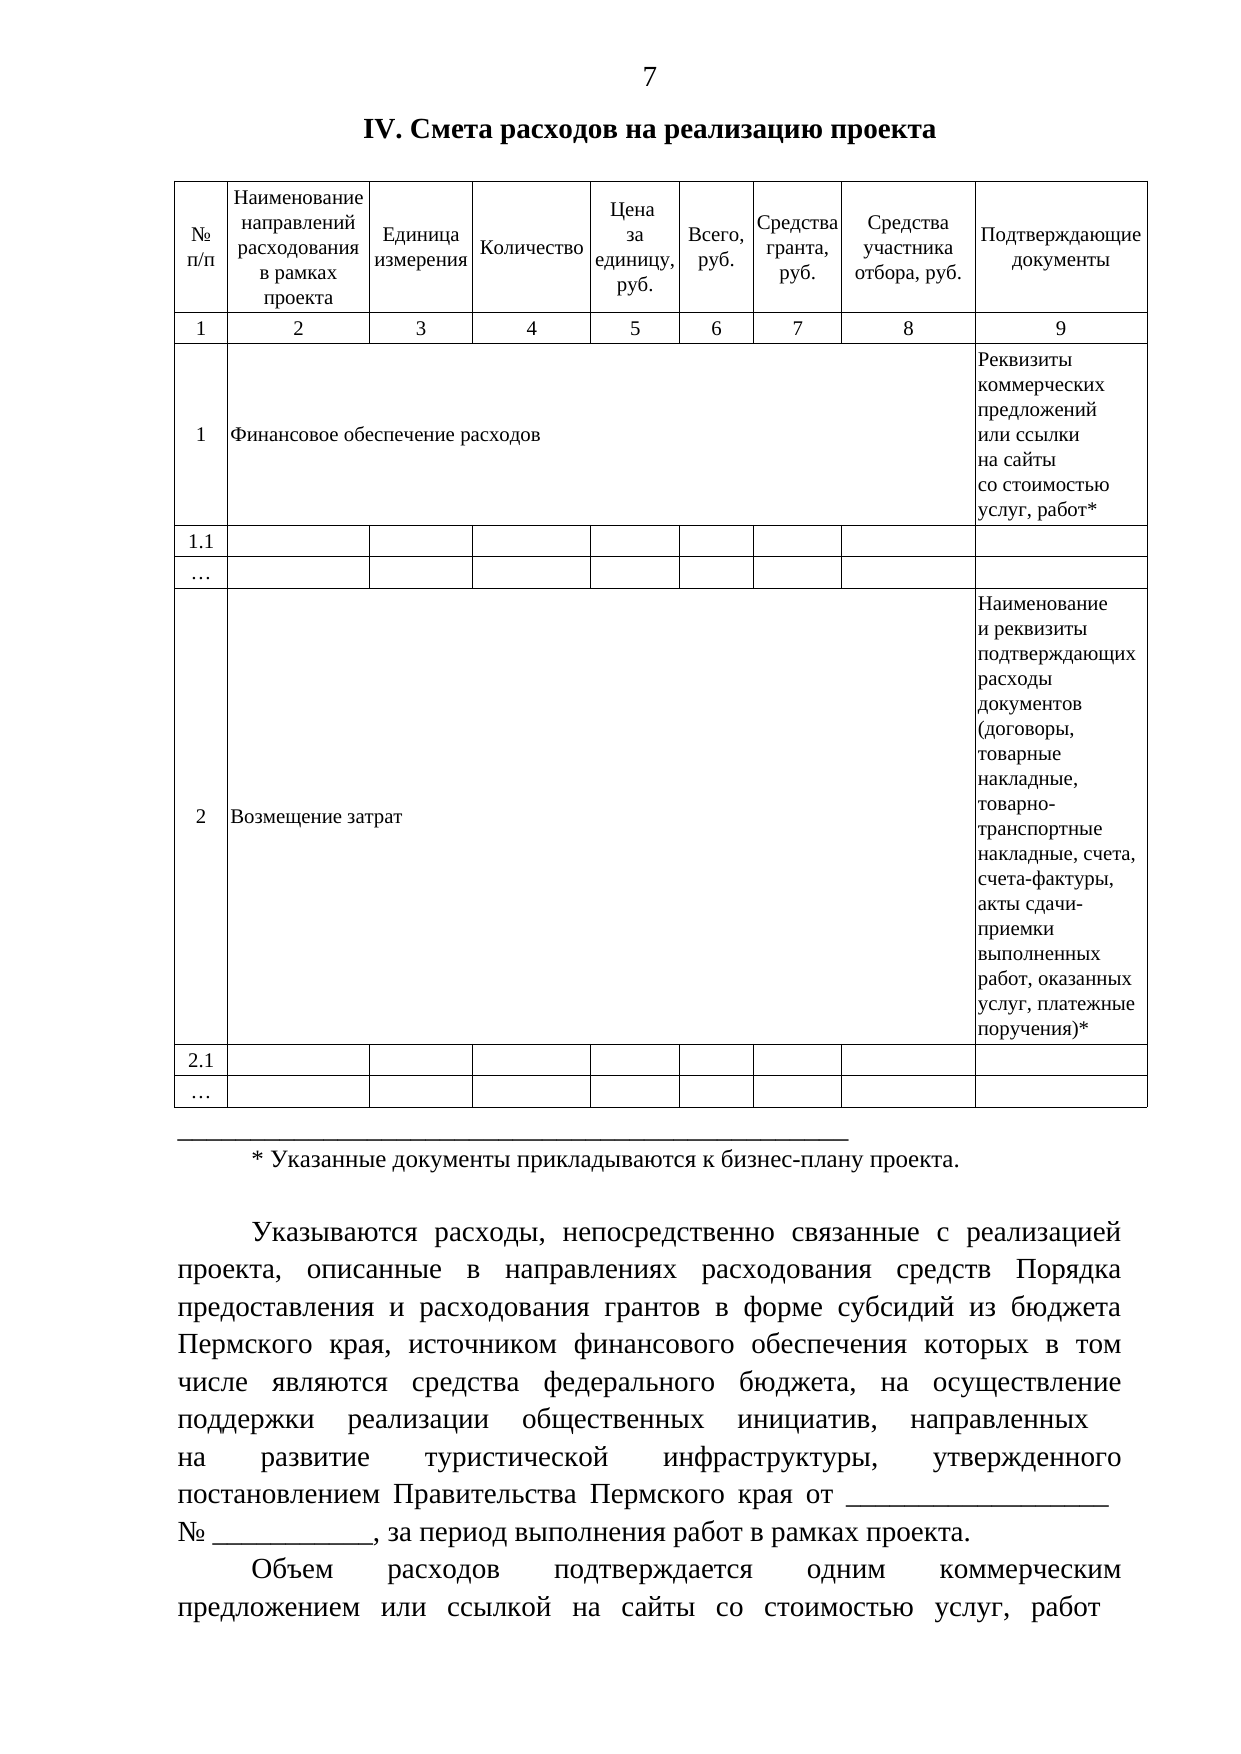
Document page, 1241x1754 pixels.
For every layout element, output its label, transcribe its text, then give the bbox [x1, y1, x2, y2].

table_header № п/п [175, 182, 227, 312]
table_cell Возмещение затрат [228, 589, 975, 1044]
table_cell 2 [175, 589, 227, 1044]
table_cell 3 [370, 313, 472, 343]
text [177, 1549, 1122, 1624]
table_cell [591, 557, 679, 587]
table_cell [680, 1045, 753, 1075]
table_header Подтверждающие документы [976, 182, 1147, 312]
table_cell 2.1 [175, 1045, 227, 1075]
table_cell … [175, 557, 227, 587]
table_cell Финансовое обеспечение расходов [228, 344, 975, 525]
table_cell [370, 1076, 472, 1106]
table_cell 1.1 [175, 526, 227, 556]
table_header Наименование направлений расходования в рамках проекта [228, 182, 369, 312]
table_cell [680, 1076, 753, 1106]
table_cell [228, 557, 369, 587]
table_cell [842, 557, 975, 587]
table_cell [473, 1076, 590, 1106]
table_cell [754, 526, 841, 556]
table_header Средства участника отбора, руб. [842, 182, 975, 312]
table_cell 2 [228, 313, 369, 343]
table_cell 6 [680, 313, 753, 343]
table_cell [976, 1076, 1147, 1106]
text ______________________________________________ [177, 1108, 1122, 1144]
table_cell 4 [473, 313, 590, 343]
table_header Единица измерения [370, 182, 472, 312]
table_cell [591, 1045, 679, 1075]
table_header Всего, руб. [680, 182, 753, 312]
table_cell [228, 1045, 369, 1075]
table_cell [754, 557, 841, 587]
table_cell [473, 1045, 590, 1075]
table_cell … [175, 1076, 227, 1106]
table_cell [228, 1076, 369, 1106]
table_cell 7 [754, 313, 841, 343]
table_cell [370, 1045, 472, 1075]
table_cell [370, 557, 472, 587]
table_cell [680, 557, 753, 587]
table_cell [473, 557, 590, 587]
table_cell [754, 1045, 841, 1075]
table_header Средства гранта, руб. [754, 182, 841, 312]
table_cell [976, 1045, 1147, 1075]
table_cell [842, 526, 975, 556]
table_cell [976, 557, 1147, 587]
table_cell 8 [842, 313, 975, 343]
table_cell [754, 1076, 841, 1106]
table_cell [842, 1045, 975, 1075]
table_cell 9 [976, 313, 1147, 343]
text IV. Смета расходов на реализацию проекта [177, 118, 1122, 143]
table_cell Реквизиты коммерческих предложений или ссылки на сайты со стоимостью услуг, работ* [976, 344, 1147, 525]
text * Указанные документы прикладываются к бизнес-плану проекта. [177, 1144, 1122, 1174]
table_cell [473, 526, 590, 556]
table_cell [591, 1076, 679, 1106]
table_cell Наименование и реквизиты подтверждающих расходы документов (договоры, товарные накладные, товарно-транспортные накладные, счета, счета-фактуры, акты сдачи-приемки выполненных работ, оказанных услуг, платежные поручения)* [976, 589, 1147, 1044]
table_cell 1 [175, 344, 227, 525]
table_cell 1 [175, 313, 227, 343]
table_header Цена за единицу, руб. [591, 182, 679, 312]
table_cell [228, 526, 369, 556]
text Указываются расходы, непосредственно связанные с реализацией проекта, описанные в направлениях расходования средств Порядка предоставления и расходования грантов в форме субсидий из бюджета Пермского края, источником финансового обеспечения которых в том числе являются средства федерального бюджета, на осуществление поддержки реализации общественных инициатив, направленных на развитие туристической инфраструктуры, утвержденного постановлением Правительства Пермского края от __________________ № ___________, за период выполнения работ в рамках проекта. [177, 1211, 1122, 1549]
table_cell [842, 1076, 975, 1106]
table_cell [680, 526, 753, 556]
table_cell [370, 526, 472, 556]
table_header Количество [473, 182, 590, 312]
table_cell [591, 526, 679, 556]
table_cell 5 [591, 313, 679, 343]
table_cell [976, 526, 1147, 556]
